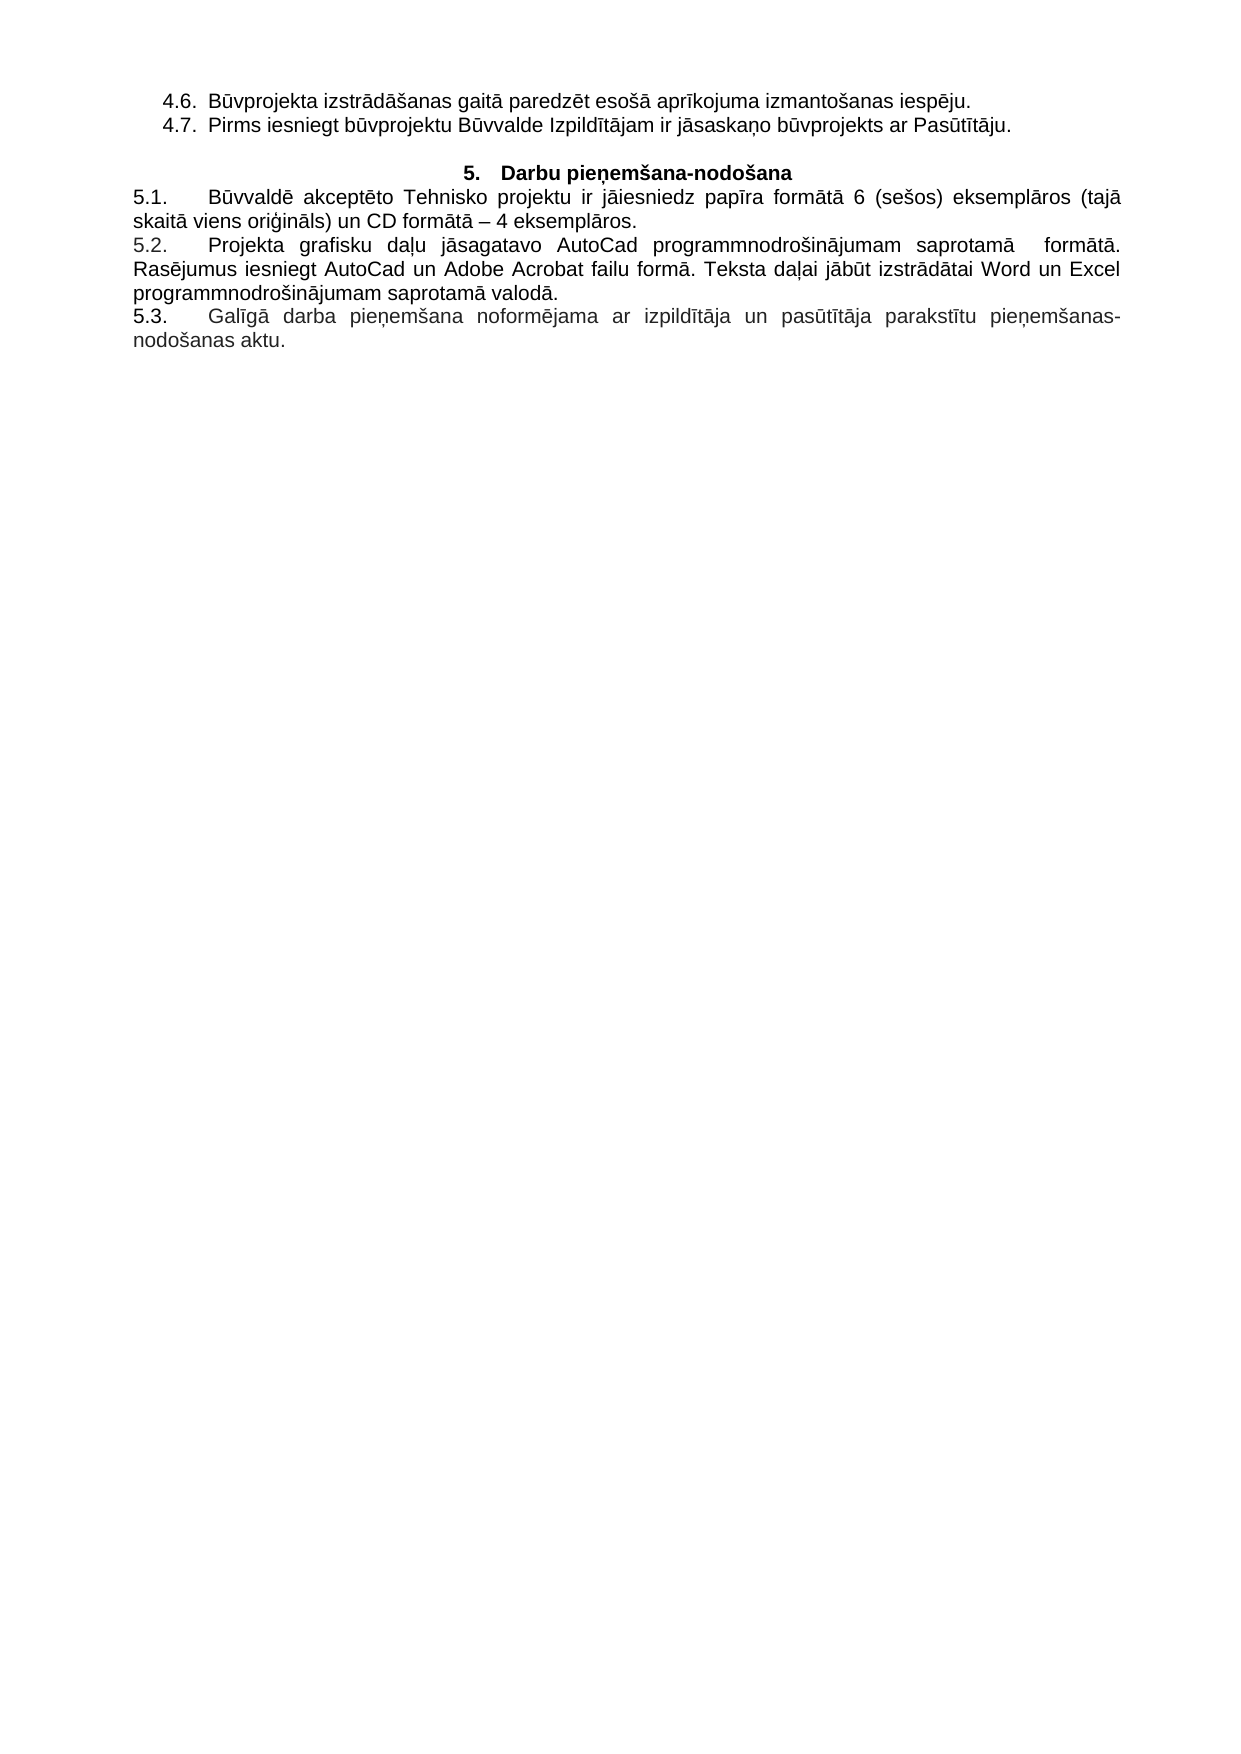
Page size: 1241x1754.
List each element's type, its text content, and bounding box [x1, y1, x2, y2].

list Būvvaldē akceptēto Tehnisko projektu ir jāiesniedz papīra formātā 6 (sešos) eksemplāros (tajā skaitā viens oriģināls) un CD formātā – 4 eksemplāros. [133, 184, 1122, 232]
list Būvprojekta izstrādāšanas gaitā paredzēt esošā aprīkojuma izmantošanas iespēju. [133, 89, 1122, 113]
list Galīgā darba pieņemšana noformējama ar izpildītāja un pasūtītāja parakstītu pieņemšanas-nodošanas aktu. [133, 304, 1122, 352]
list Projekta grafisku daļu jāsagatavo AutoCad programmnodrošinājumam saprotamā formātā. Rasējumus iesniegt AutoCad un Adobe Acrobat failu formā. Teksta daļai jābūt izstrādātai Word un Excel programmnodrošinājumam saprotamā valodā. [133, 232, 1122, 304]
list Darbu pieņemšana-nodošana [133, 161, 1122, 184]
list Pirms iesniegt būvprojektu Būvvalde Izpildītājam ir jāsaskaņo būvprojekts ar Pasūtītāju. [133, 113, 1122, 137]
